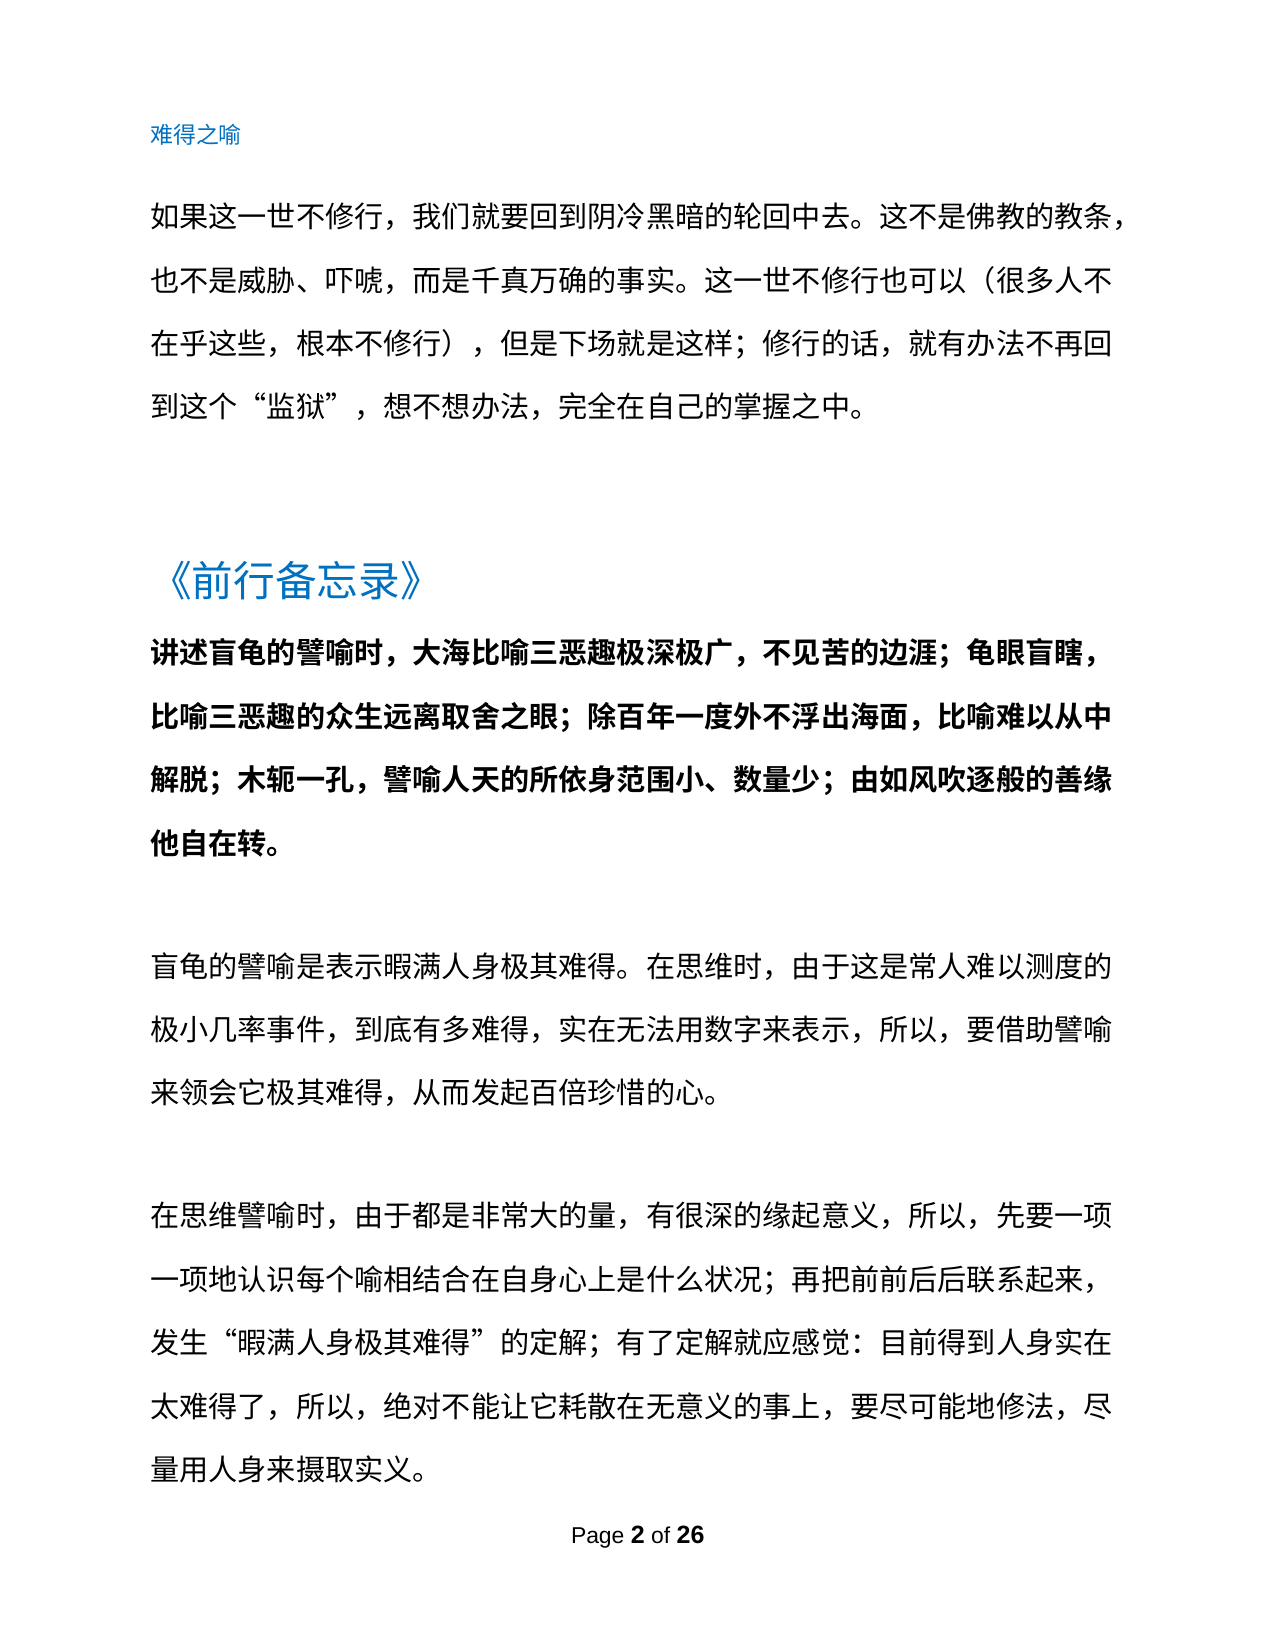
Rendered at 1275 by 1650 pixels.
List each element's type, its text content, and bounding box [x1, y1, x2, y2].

text 如果这一世不修行，我们就要回到阴冷黑暗的轮回中去。这不是佛教的教条，也不是威胁、吓唬，而是千真万确的事实。这一世不修行也可以（很多人不在乎这些，根本不修行），但是下场就是这样；修行的话，就有办法不再回到这个“监狱”，想不想办法，完全在自己的掌握之中。 [150, 194, 1125, 426]
text 在思维譬喻时，由于都是非常大的量，有很深的缘起意义，所以，先要一项一项地认识每个喻相结合在自身心上是什么状况；再把前前后后联系起来，发生“暇满人身极其难得”的定解；有了定解就应感觉：目前得到人身实在太难得了，所以，绝对不能让它耗散在无意义的事上，要尽可能地修法，尽量用人身来摄取实义。 [150, 1193, 1125, 1489]
text 讲述盲龟的譬喻时，大海比喻三恶趣极深极广，不见苦的边涯；龟眼盲瞎，比喻三恶趣的众生远离取舍之眼；除百年一度外不浮出海面，比喻难以从中解脱；木轭一孔，譬喻人天的所依身范围小、数量少；由如风吹逐般的善缘他自在转。 [150, 630, 1125, 862]
subtitle 《前行备忘录》 [150, 548, 1125, 608]
text 盲龟的譬喻是表示暇满人身极其难得。在思维时，由于这是常人难以测度的极小几率事件，到底有多难得，实在无法用数字来表示，所以，要借助譬喻来领会它极其难得，从而发起百倍珍惜的心。 [150, 943, 1125, 1112]
